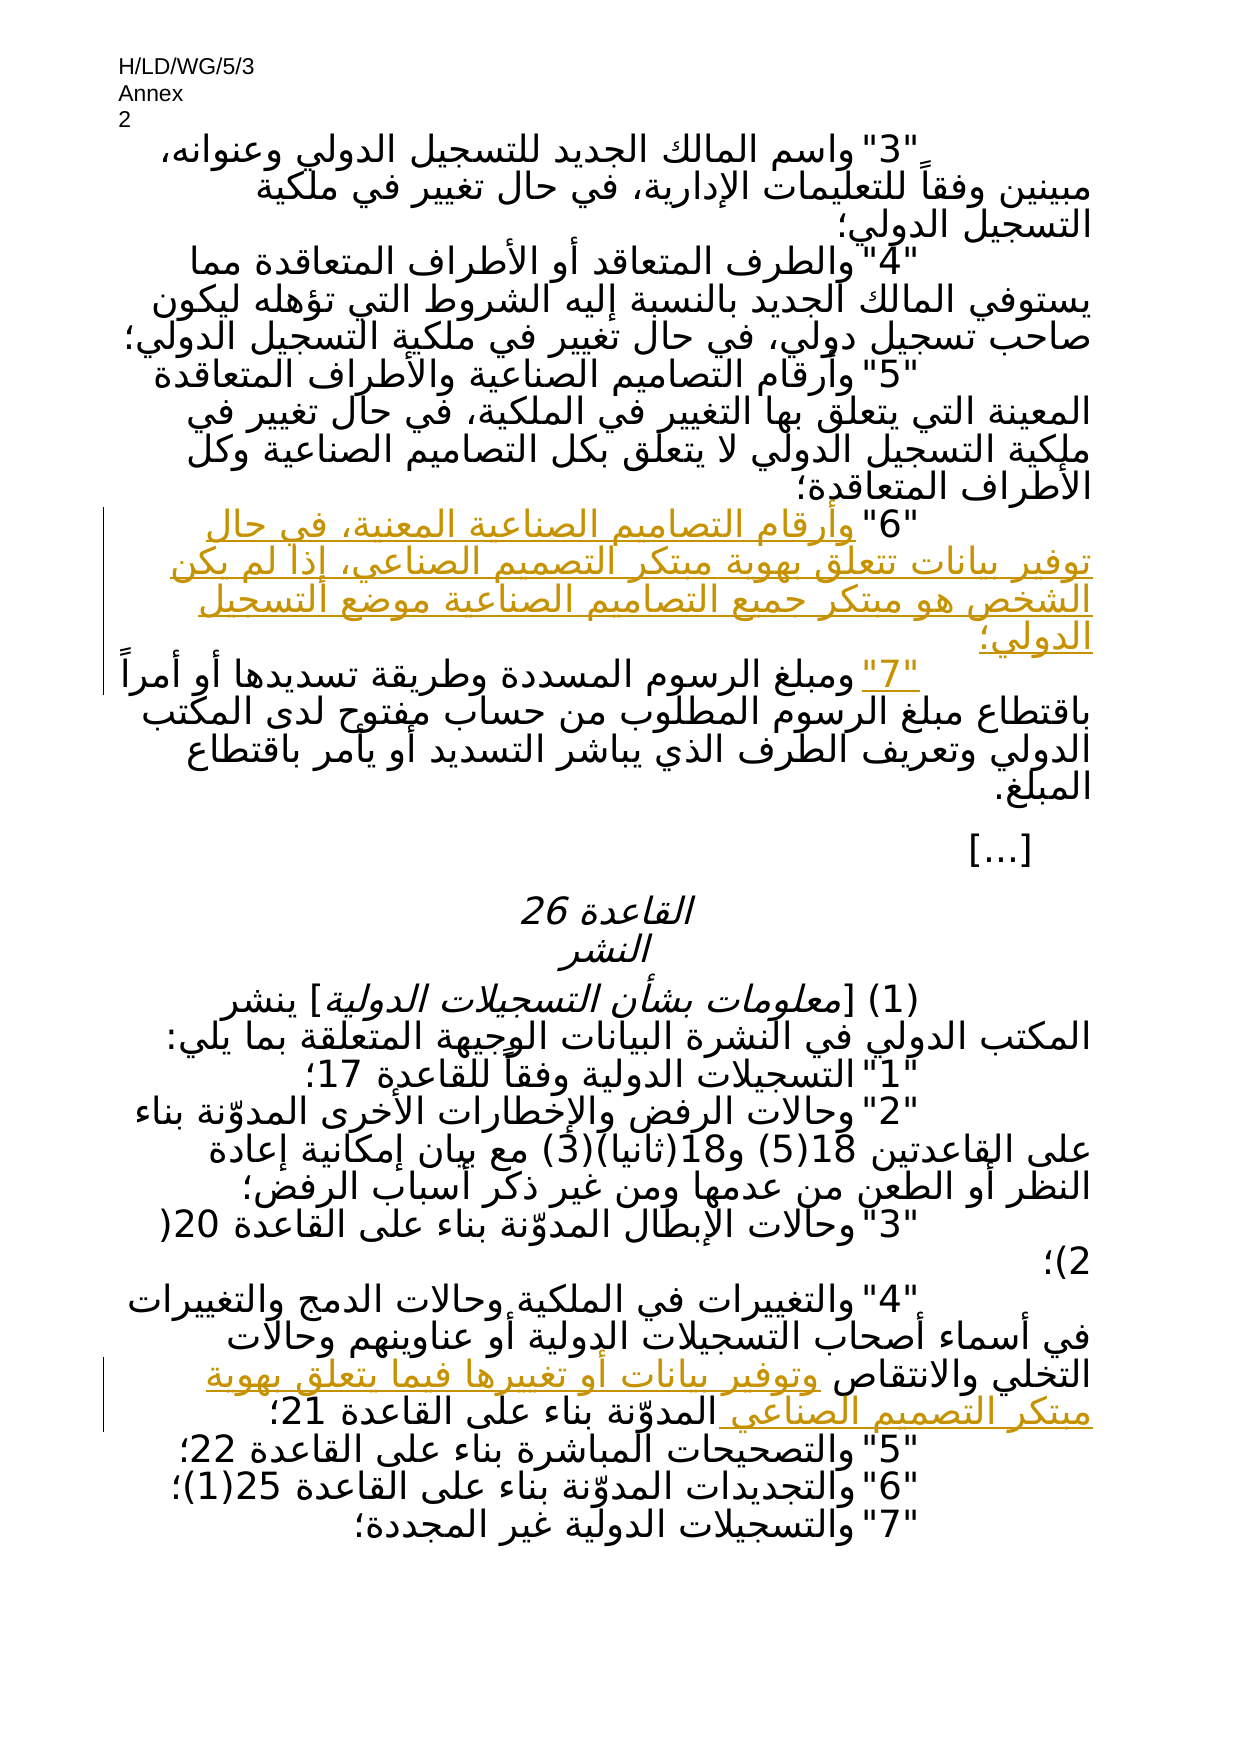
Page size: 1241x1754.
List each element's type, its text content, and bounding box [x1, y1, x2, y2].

text "6" [118, 507, 1092, 657]
text "4" والطرف المتعاقد أو الأطراف المتعاقدة مما يستوفي المالك الجديد بالنسبة إليه الشروط التي تؤهله ليكون صاحب تسجيل دولي، في حال تغيير في ملكية التسجيل الدولي؛ [118, 245, 1092, 357]
text "5" والتصحيحات المباشرة بناء على القاعدة 22؛ [118, 1432, 1092, 1470]
text "6" والتجديدات المدوّنة بناء على القاعدة 25(1)؛ [118, 1470, 1092, 1507]
text "3" واسم المالك الجديد للتسجيل الدولي وعنوانه، مبينين وفقاً للتعليمات الإدارية، في حال تغيير في ملكية التسجيل الدولي؛ [118, 132, 1092, 245]
text (1) [معلومات بشأن التسجيلات الدولية] ينشر المكتب الدولي في النشرة البيانات الوجيهة المتعلقة بما يلي: [118, 982, 1092, 1057]
text [...] [118, 832, 1092, 870]
text "2" وحالات الرفض والإخطارات الأخرى المدوّنة بناء على القاعدتين 18(5) و18(ثانيا)(3) مع بيان إمكانية إعادة النظر أو الطعن من عدمها ومن غير ذكر أسباب الرفض؛ [118, 1095, 1092, 1207]
text "5" وأرقام التصاميم الصناعية والأطراف المتعاقدة المعينة التي يتعلق بها التغيير في الملكية، في حال تغيير في ملكية التسجيل الدولي لا يتعلق بكل التصاميم الصناعية وكل الأطراف المتعاقدة؛ [118, 357, 1092, 507]
text "1" التسجيلات الدولية وفقاً للقاعدة 17؛ [118, 1057, 1092, 1095]
text النشر [118, 932, 1092, 970]
text "7" والتسجيلات الدولية غير المجددة؛ [118, 1507, 1092, 1545]
text القاعدة 26 [118, 895, 1092, 932]
text "4" والتغييرات في الملكية وحالات الدمج والتغييرات في أسماء أصحاب التسجيلات الدولية أو عناوينهم وحالات التخلي والانتقاص المدوّنة بناء على القاعدة 21؛ [118, 1282, 1092, 1432]
text "3" وحالات الإبطال المدوّنة بناء على القاعدة 20(2)؛ [118, 1207, 1092, 1282]
text ومبلغ الرسوم المسددة وطريقة تسديدها أو أمراً باقتطاع مبلغ الرسوم المطلوب من حساب مفتوح لدى المكتب الدولي وتعريف الطرف الذي يباشر التسديد أو يأمر باقتطاع المبلغ. [118, 657, 1092, 807]
